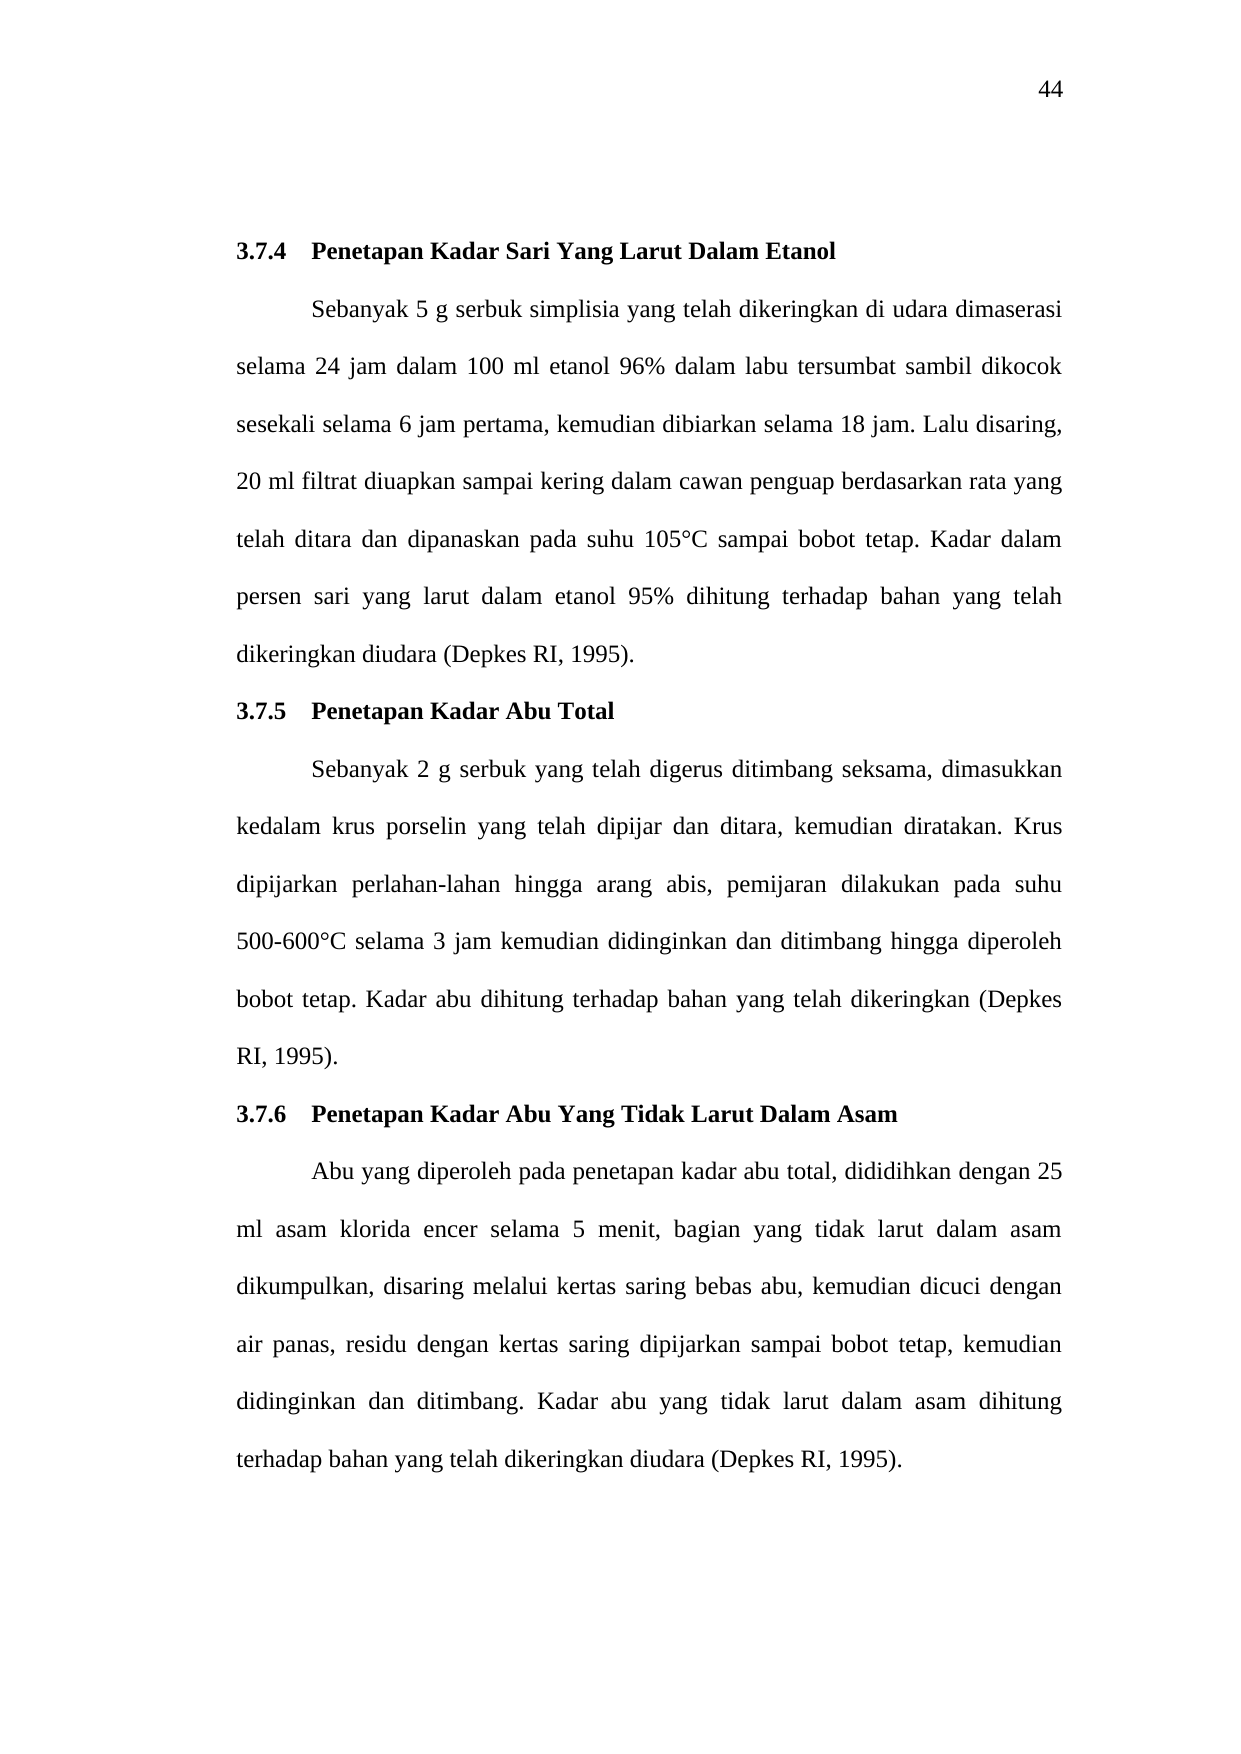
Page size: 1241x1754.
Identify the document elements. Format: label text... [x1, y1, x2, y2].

text Sebanyak 5 g serbuk simplisia yang telah dikeringkan di udara dimaserasi selama 24 jam dalam 100 ml etanol 96% dalam labu tersumbat sambil dikocok sesekali selama 6 jam pertama, kemudian dibiarkan selama 18 jam. Lalu disaring, 20 ml filtrat diuapkan sampai kering dalam cawan penguap berdasarkan rata yang telah ditara dan dipanaskan pada suhu 105°C sampai bobot tetap. Kadar dalam persen sari yang larut dalam etanol 95% dihitung terhadap bahan yang telah dikeringkan diudara (Depkes RI, 1995). [236, 294, 1063, 667]
subtitle Penetapan Kadar Abu Total [236, 696, 1063, 725]
subtitle Penetapan Kadar Abu Yang Tidak Larut Dalam Asam [236, 1099, 1063, 1127]
subtitle Penetapan Kadar Sari Yang Larut Dalam Etanol [236, 236, 1063, 265]
text Abu yang diperoleh pada penetapan kadar abu total, dididihkan dengan 25 ml asam klorida encer selama 5 menit, bagian yang tidak larut dalam asam dikumpulkan, disaring melalui kertas saring bebas abu, kemudian dicuci dengan air panas, residu dengan kertas saring dipijarkan sampai bobot tetap, kemudian didinginkan dan ditimbang. Kadar abu yang tidak larut dalam asam dihitung terhadap bahan yang telah dikeringkan diudara (Depkes RI, 1995). [236, 1156, 1063, 1472]
text Sebanyak 2 g serbuk yang telah digerus ditimbang seksama, dimasukkan kedalam krus porselin yang telah dipijar dan ditara, kemudian diratakan. Krus dipijarkan perlahan-lahan hingga arang abis, pemijaran dilakukan pada suhu 500-600°C selama 3 jam kemudian didinginkan dan ditimbang hingga diperoleh bobot tetap. Kadar abu dihitung terhadap bahan yang telah dikeringkan (Depkes RI, 1995). [236, 754, 1063, 1070]
